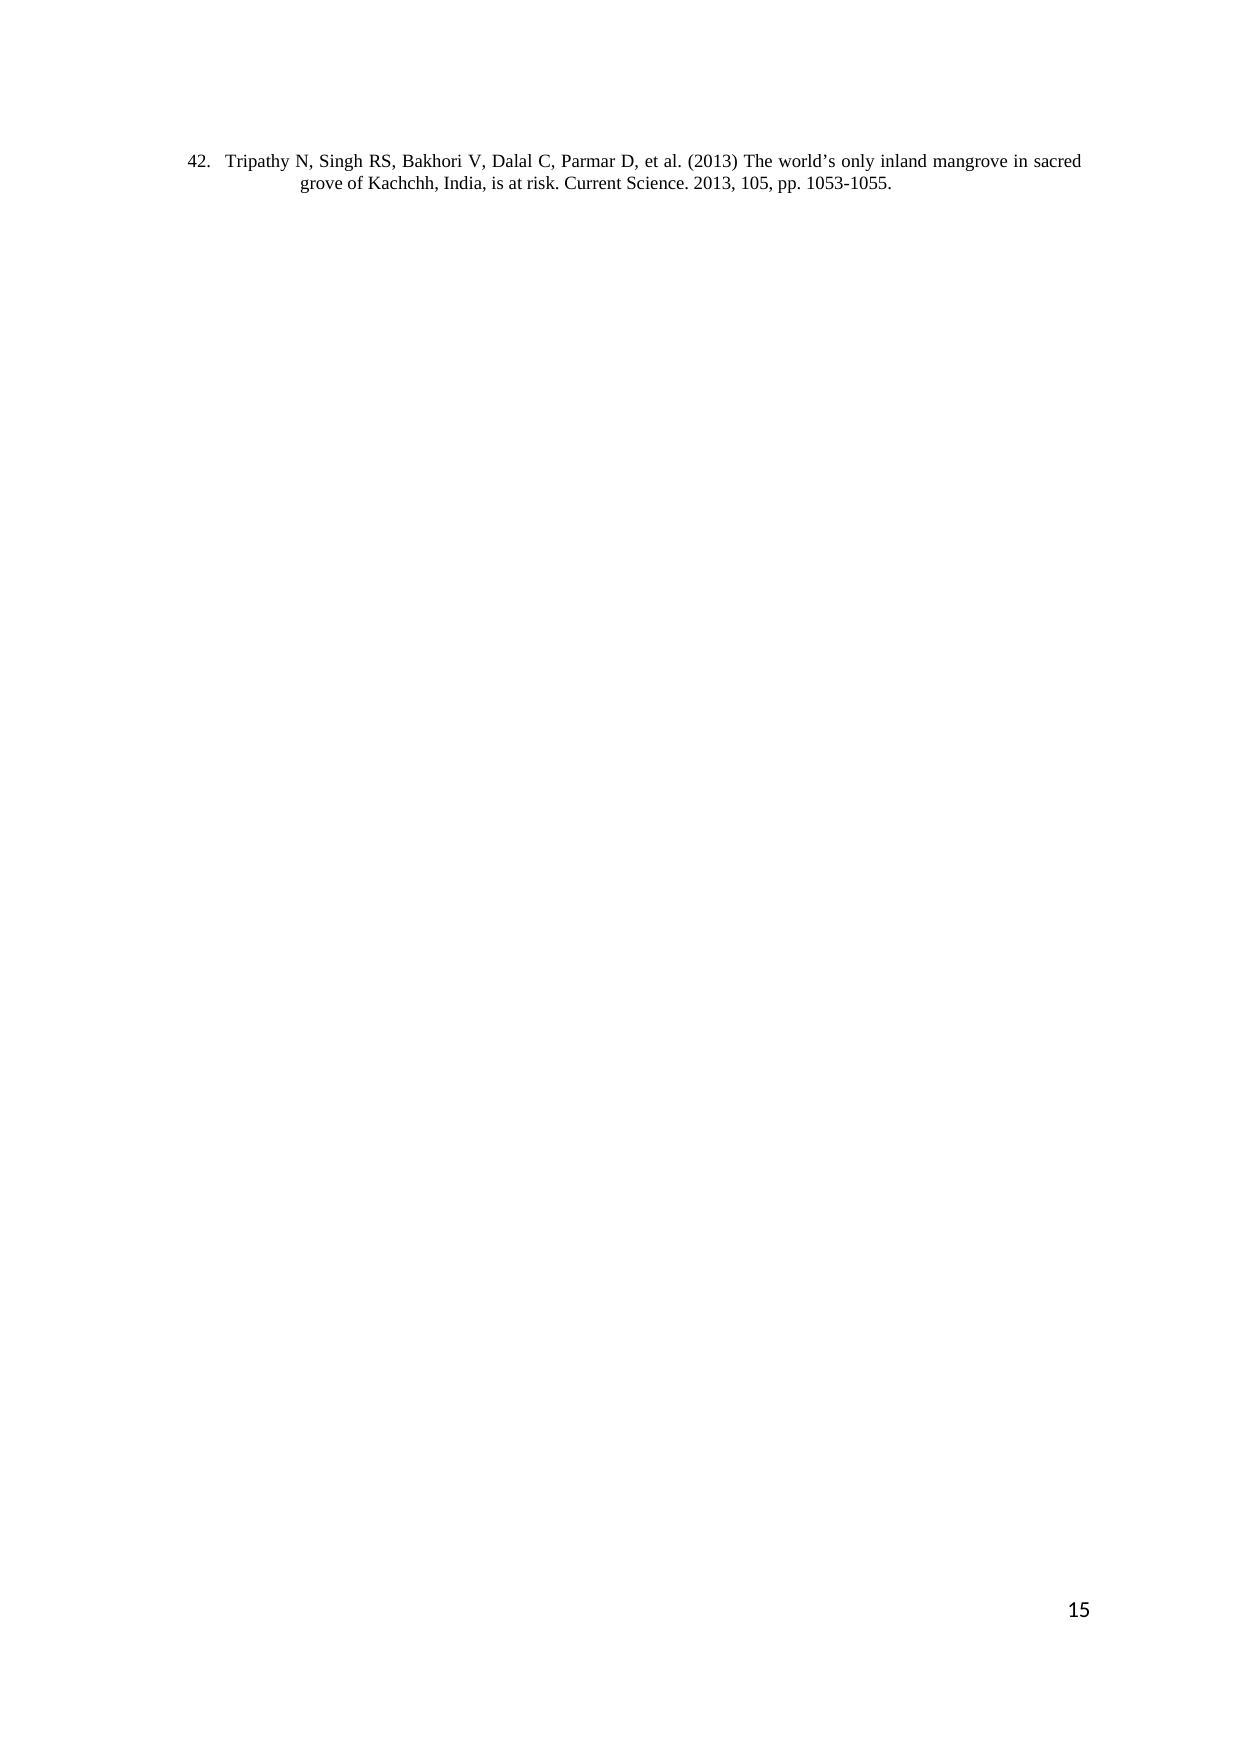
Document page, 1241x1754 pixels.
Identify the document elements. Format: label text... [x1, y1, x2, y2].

list Tripathy N, Singh RS, Bakhori V, Dalal C, Parmar D, et al. (2013) The world’s only inland mangrove in sacred grove of Kachchh, India, is at risk. Current Science. 2013, 105, pp. 1053-1055. [187, 150, 1090, 193]
